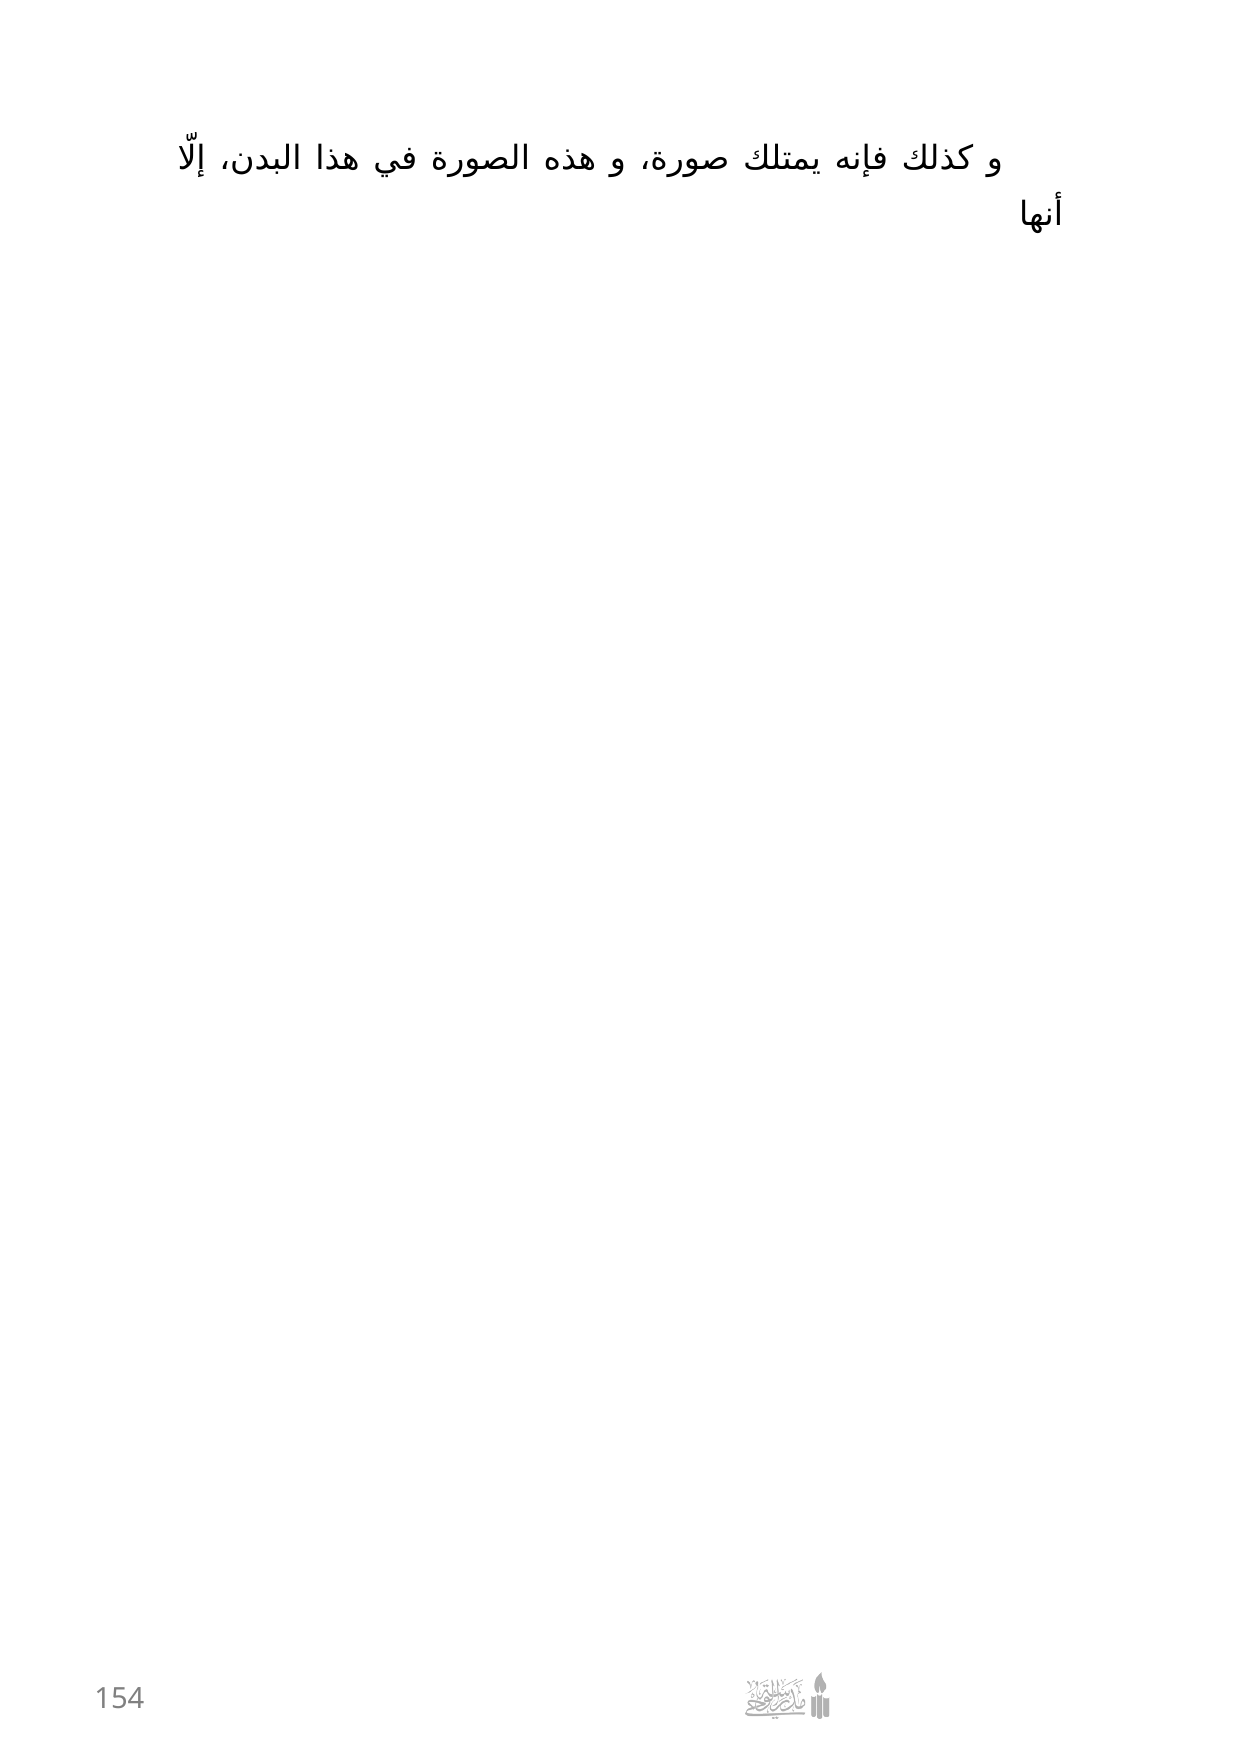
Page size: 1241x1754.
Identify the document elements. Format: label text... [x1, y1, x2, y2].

text و كذلك فإنه يمتلك صورة، و هذه الصورة في هذا البدن، إلّا أنها [177, 136, 1063, 247]
picture [745, 1672, 830, 1719]
